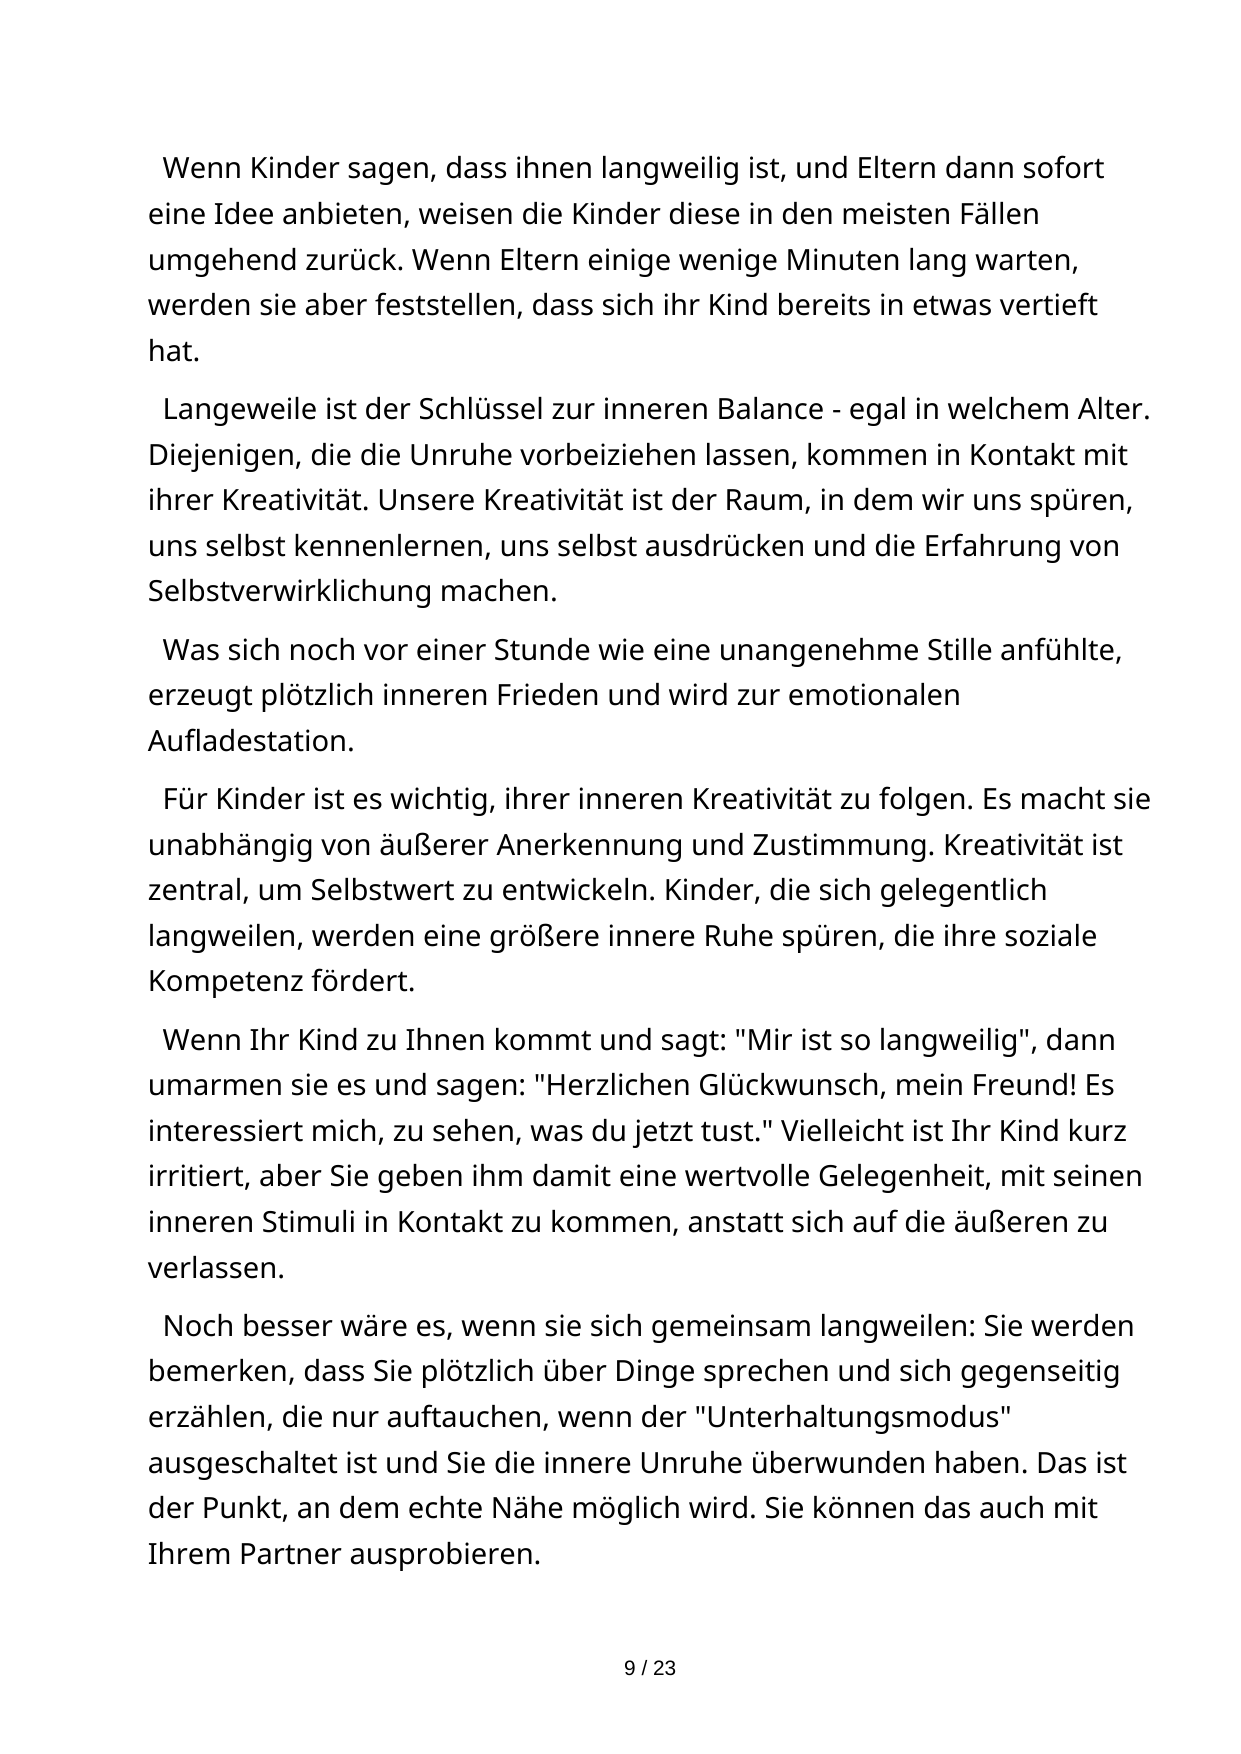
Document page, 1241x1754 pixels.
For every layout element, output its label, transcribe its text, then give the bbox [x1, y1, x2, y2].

text Wenn Ihr Kind zu Ihnen kommt und sagt: "Mir ist so langweilig", dann umarmen sie es und sagen: "Herzlichen Glückwunsch, mein Freund! Es interessiert mich, zu sehen, was du jetzt tust." Vielleicht ist Ihr Kind kurz irritiert, aber Sie geben ihm damit eine wertvolle Gelegenheit, mit seinen inneren Stimuli in Kontakt zu kommen, anstatt sich auf die äußeren zu verlassen. [148, 1019, 1152, 1287]
text Wenn Kinder sagen, dass ihnen langweilig ist, und Eltern dann sofort eine Idee anbieten, weisen die Kinder diese in den meisten Fällen umgehend zurück. Wenn Eltern einige wenige Minuten lang warten, werden sie aber feststellen, dass sich ihr Kind bereits in etwas vertieft hat. [148, 148, 1152, 370]
text Für Kinder ist es wichtig, ihrer inneren Kreativität zu folgen. Es macht sie unabhängig von äußerer Anerkennung und Zustimmung. Kreativität ist zentral, um Selbstwert zu entwickeln. Kinder, die sich gelegentlich langweilen, werden eine größere innere Ruhe spüren, die ihre soziale Kompetenz fördert. [148, 778, 1152, 1000]
text Was sich noch vor einer Stunde wie eine unangenehme Stille anfühlte, erzeugt plötzlich inneren Frieden und wird zur emotionalen Aufladestation. [148, 629, 1152, 760]
text Noch besser wäre es, wenn sie sich gemeinsam langweilen: Sie werden bemerken, dass Sie plötzlich über Dinge sprechen und sich gegenseitig erzählen, die nur auftauchen, wenn der "Unterhaltungsmodus" ausgeschaltet ist und Sie die innere Unruhe überwunden haben. Das ist der Punkt, an dem echte Nähe möglich wird. Sie können das auch mit Ihrem Partner ausprobieren. [148, 1305, 1152, 1573]
text Langeweile ist der Schlüssel zur inneren Balance - egal in welchem Alter. Diejenigen, die die Unruhe vorbeiziehen lassen, kommen in Kontakt mit ihrer Kreativität. Unsere Kreativität ist der Raum, in dem wir uns spüren, uns selbst kennenlernen, uns selbst ausdrücken und die Erfahrung von Selbstverwirklichung machen. [148, 388, 1152, 610]
